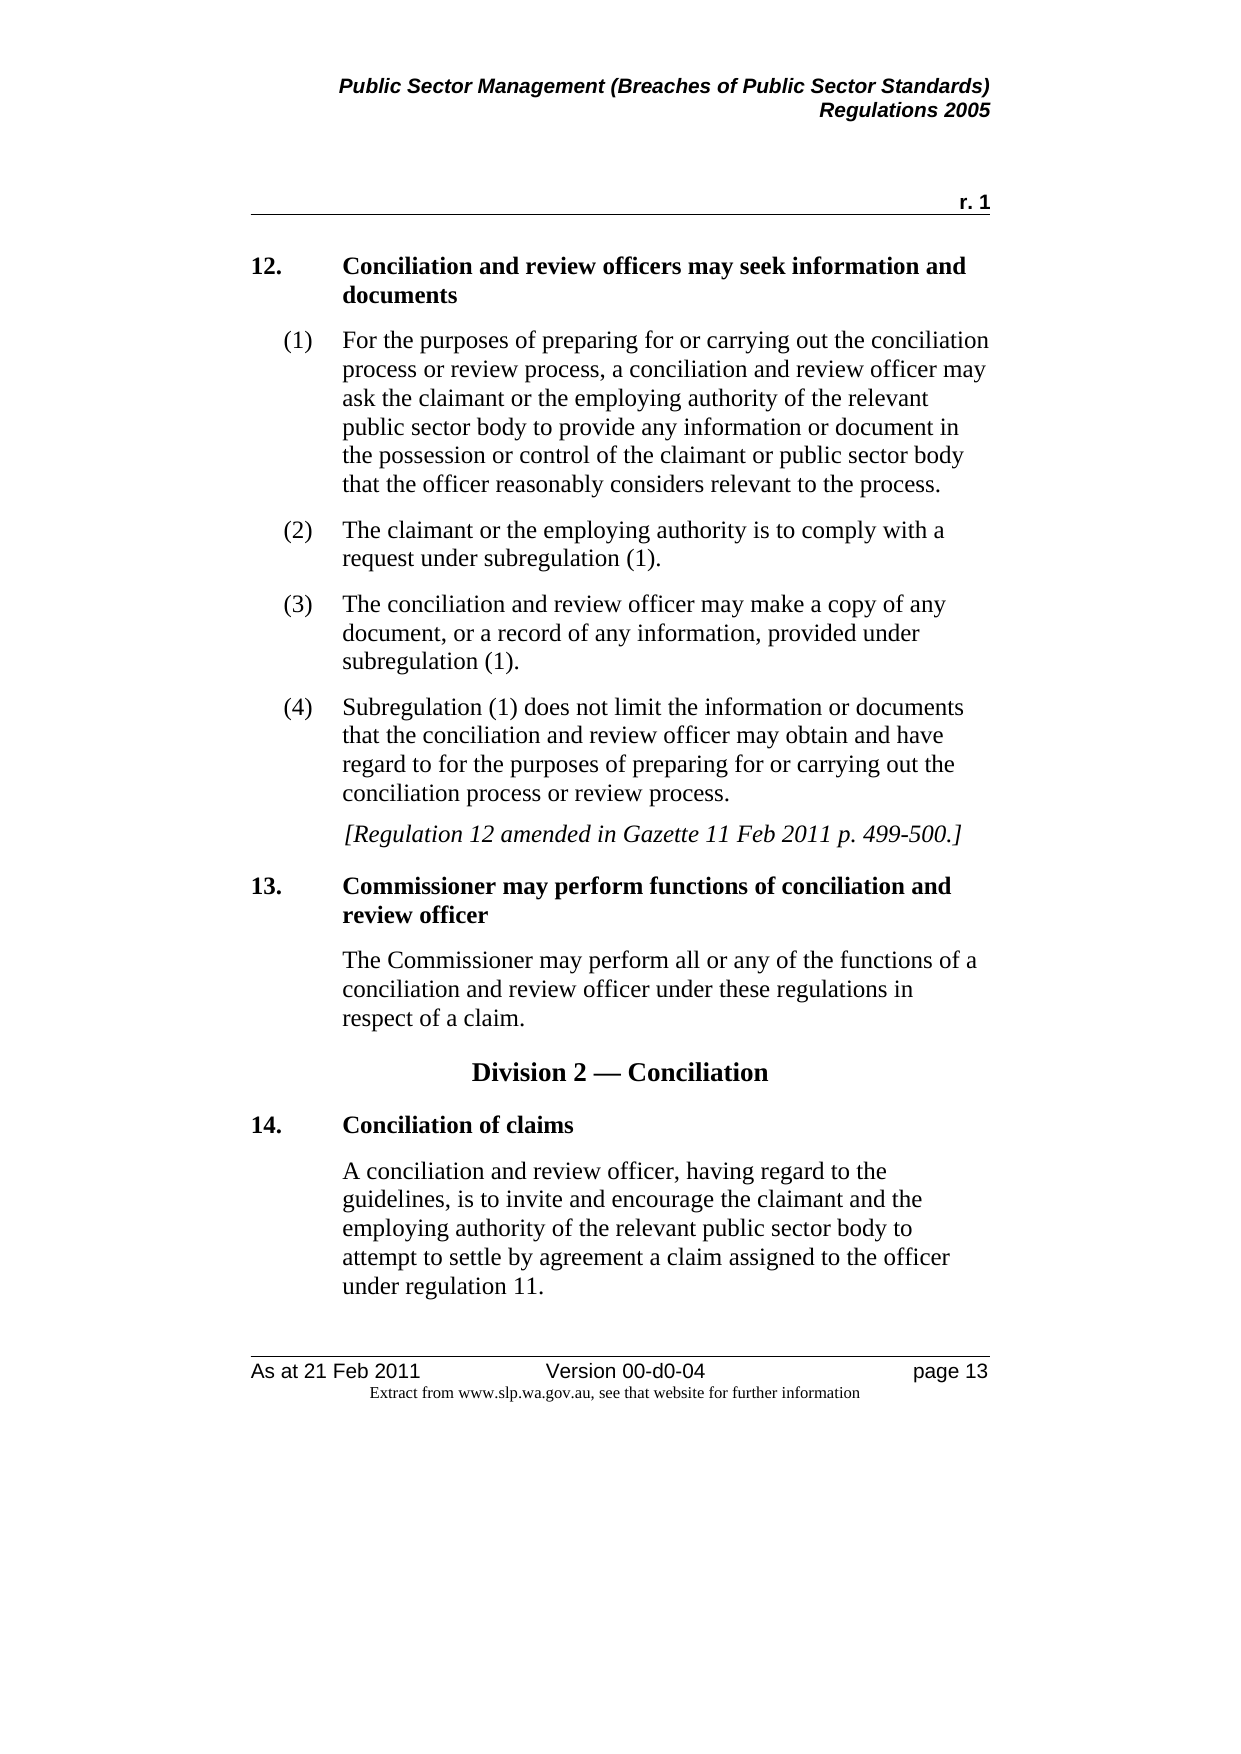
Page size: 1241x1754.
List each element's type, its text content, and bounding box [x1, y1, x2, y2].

subtitle Division 2 — Conciliation [251, 1056, 990, 1087]
text (3) The conciliation and review officer may make a copy of any document, or a record of any information, provided under subregulation (1). [251, 589, 990, 675]
text The Commissioner may perform all or any of the functions of a conciliation and review officer under these regulations in respect of a claim. [251, 945, 990, 1031]
text (2) The claimant or the employing authority is to comply with a request under subregulation (1). [251, 515, 990, 572]
text [Regulation 12 amended in Gazette 11 Feb 2011 p. 499-500.] [251, 819, 990, 848]
text A conciliation and review officer, having regard to the guidelines, is to invite and encourage the claimant and the employing authority of the relevant public sector body to attempt to settle by agreement a claim assigned to the officer under regulation 11. [251, 1156, 990, 1299]
text (4) Subregulation (1) does not limit the information or documents that the conciliation and review officer may obtain and have regard to for the purposes of preparing for or carrying out the conciliation process or review process. [251, 692, 990, 807]
subtitle 13. Commissioner may perform functions of conciliation and review officer [251, 871, 990, 928]
subtitle 12. Conciliation and review officers may seek information and documents [251, 251, 990, 309]
text (1) For the purposes of preparing for or carrying out the conciliation process or review process, a conciliation and review officer may ask the claimant or the employing authority of the relevant public sector body to provide any information or document in the possession or control of the claimant or public sector body that the officer reasonably considers relevant to the process. [251, 326, 990, 498]
subtitle 14. Conciliation of claims [251, 1110, 990, 1139]
